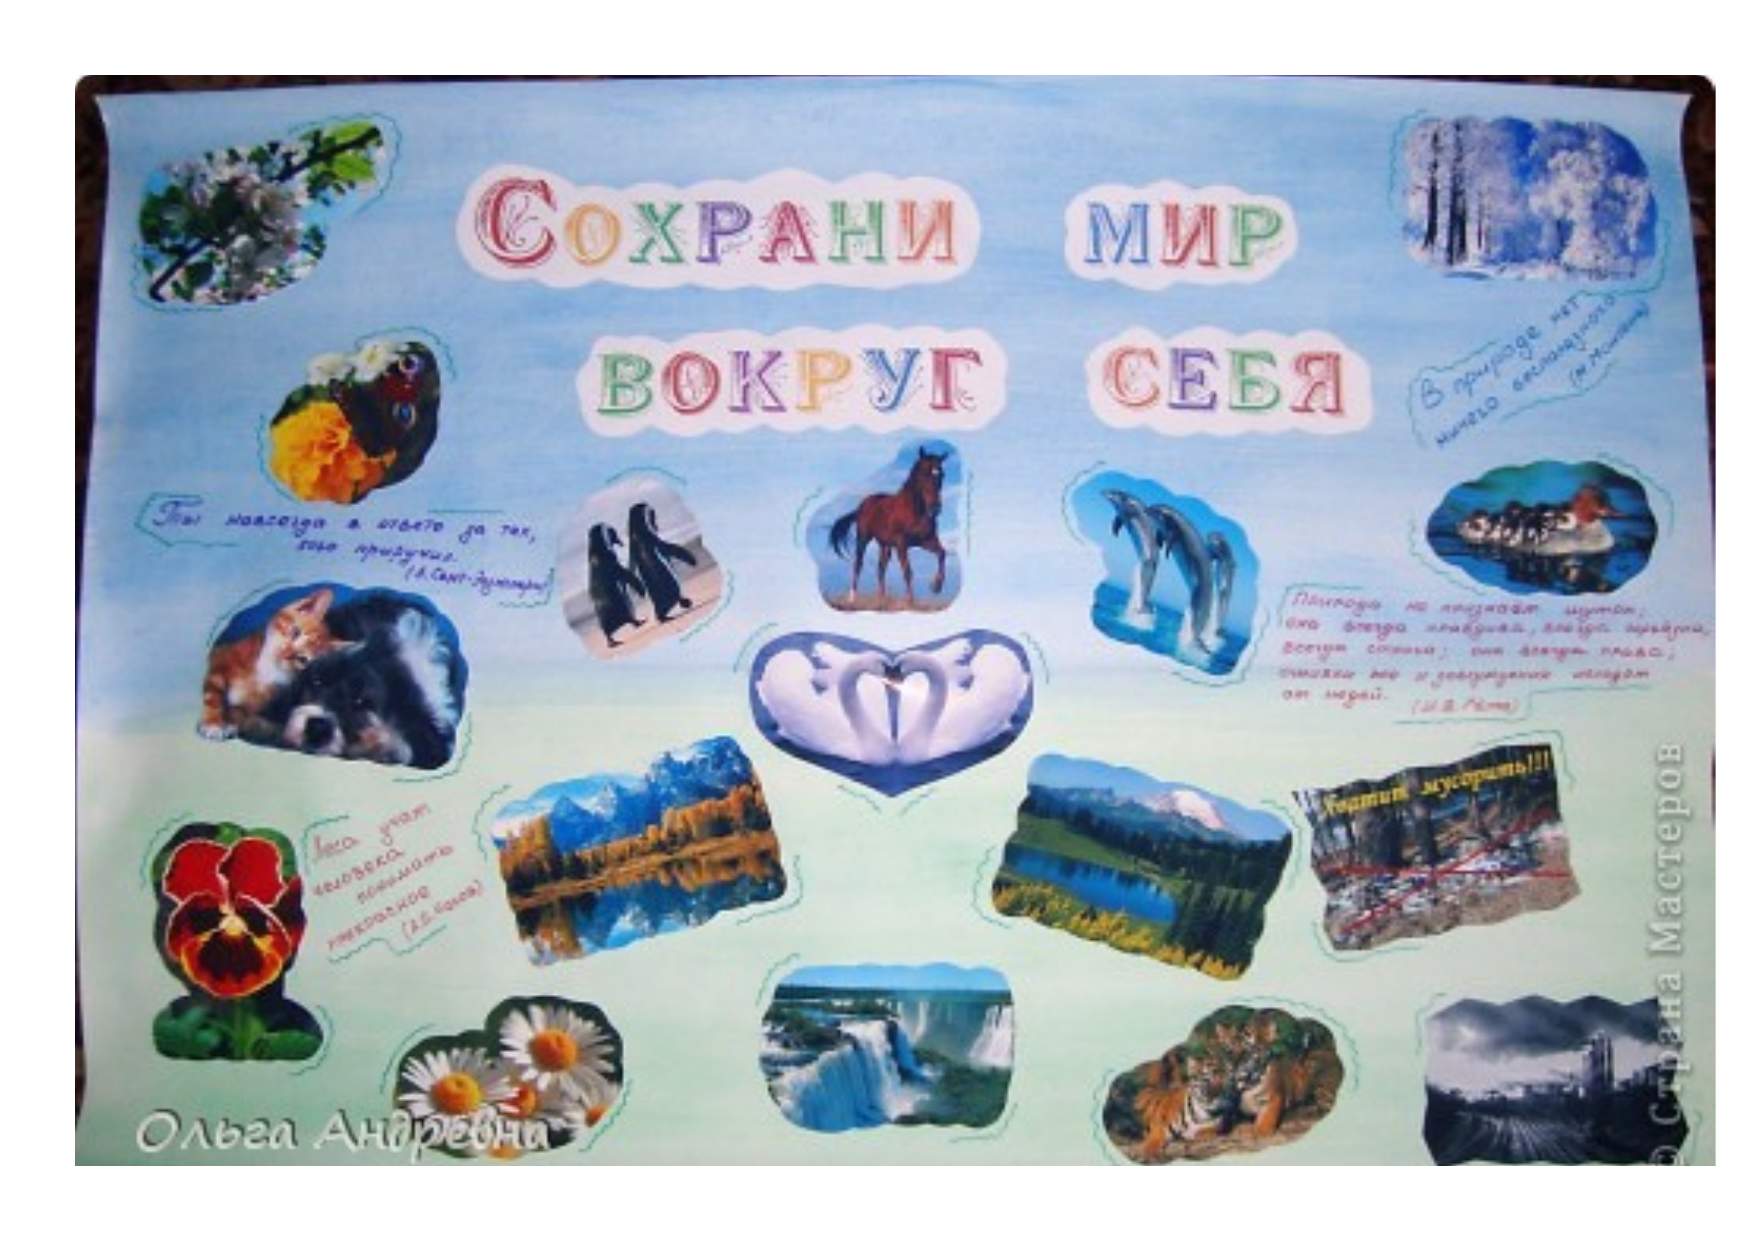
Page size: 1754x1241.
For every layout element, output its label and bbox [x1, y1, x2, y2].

picture [75, 75, 1716, 1166]
